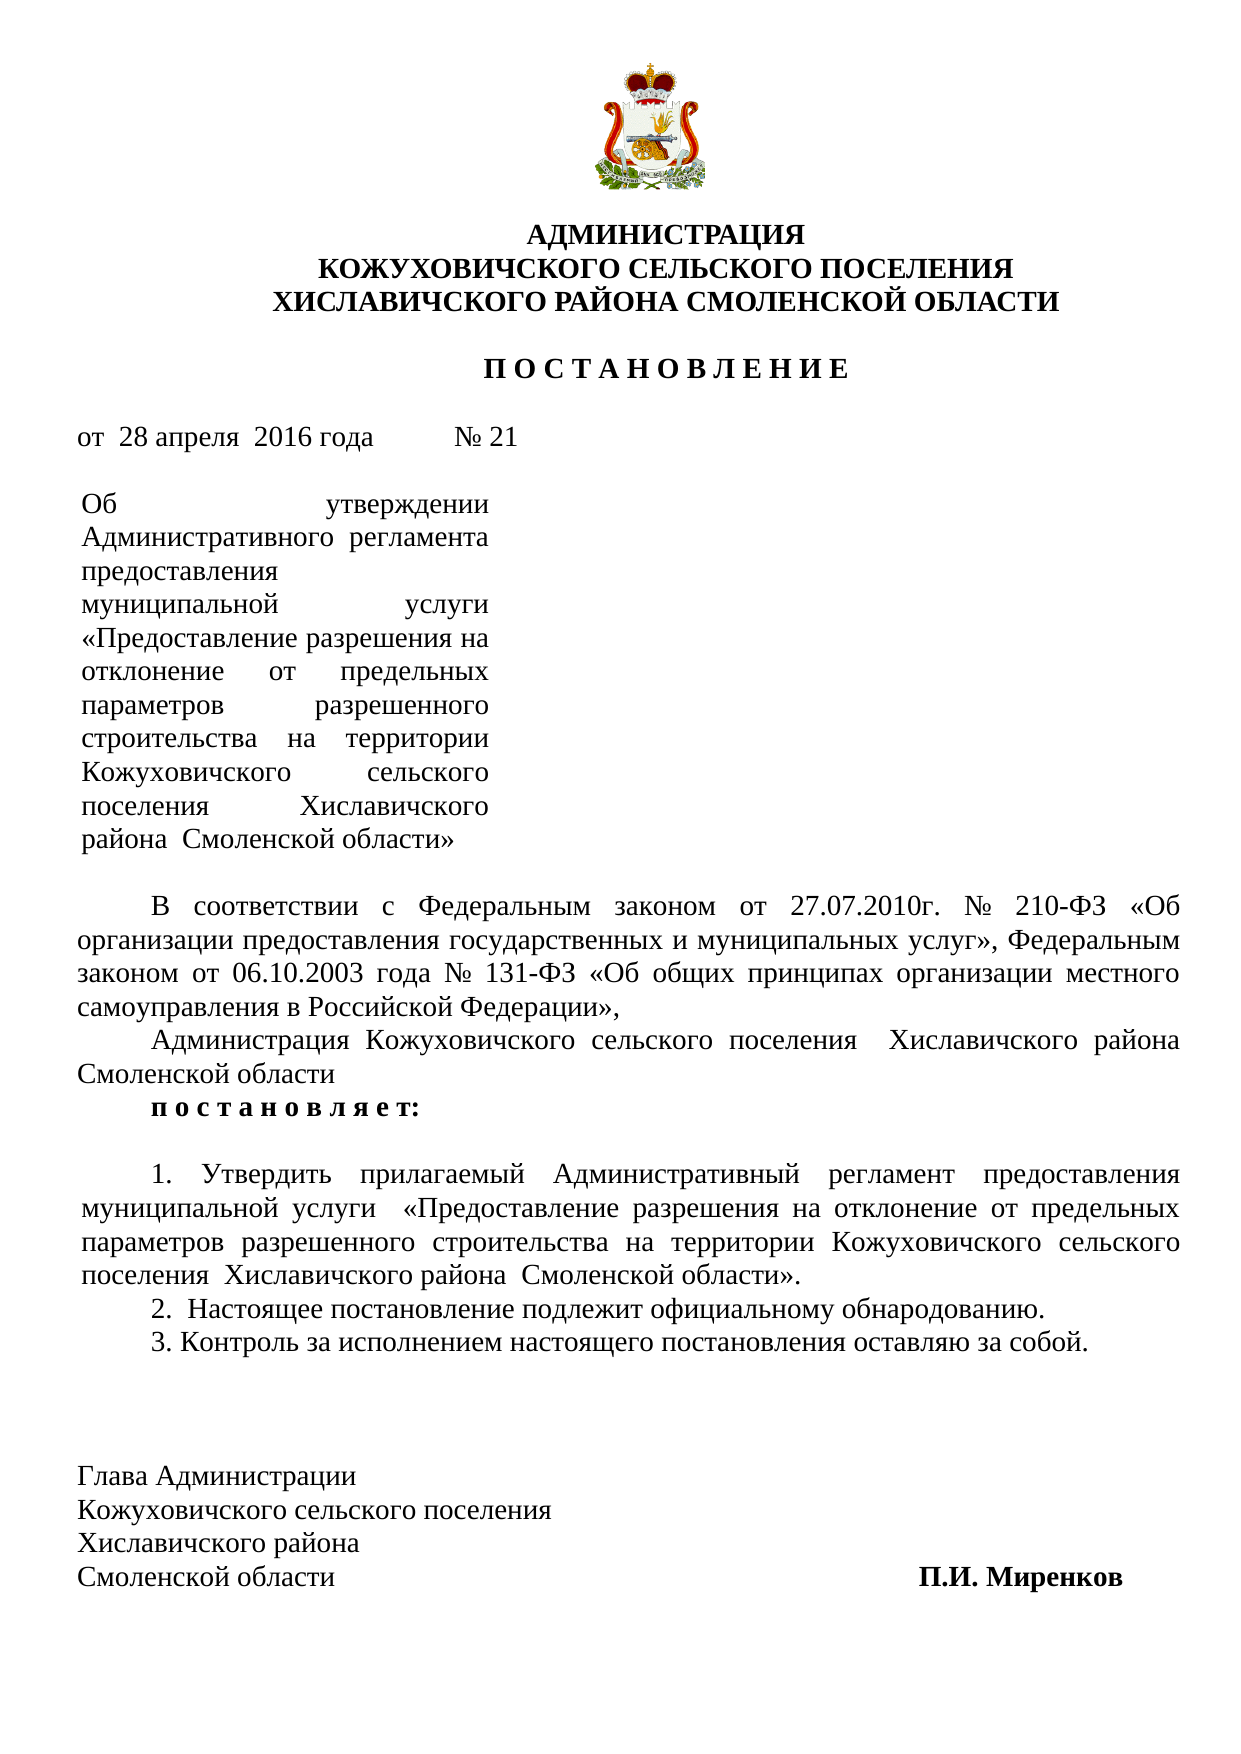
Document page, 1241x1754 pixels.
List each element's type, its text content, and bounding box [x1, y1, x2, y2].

text Администрация Кожуховичского сельского поселения Хиславичского района Смоленской области [77, 1022, 1181, 1089]
subtitle АДМИНИСТРАЦИЯ [77, 217, 1181, 251]
text 2. Настоящее постановление подлежит официальному обнародованию. [77, 1291, 1181, 1324]
text от 28 апреля 2016 года № 21 [77, 419, 1181, 452]
text Смоленской области П.И. Миренков [77, 1559, 1181, 1593]
subtitle ХИСЛАВИЧСКОГО районА Смоленской области [77, 284, 1181, 318]
text В соответствии с Федеральным законом от 27.07.2010г. № 210-ФЗ «Об организации предоставления государственных и муниципальных услуг», Федеральным законом от 06.10.2003 года № 131-ФЗ «Об общих принципах организации местного самоуправления в Российской Федерации», [77, 888, 1181, 1022]
picture [593, 61, 705, 190]
text Глава Администрации [77, 1458, 1181, 1492]
text 1. Утвердить прилагаемый Административный регламент предоставления муниципальной услуги «Предоставление разрешения на отклонение от предельных параметров разрешенного строительства на территории Кожуховичского сельского поселения Хиславичского района Смоленской области». [81, 1157, 1181, 1291]
text п о с т а н о в л я е т: [77, 1089, 1181, 1123]
subtitle КОЖУХОВИЧСКОГО СЕЛЬСКОГО ПОСЕЛЕНИЯ [77, 251, 1181, 284]
text Кожуховичского сельского поселения [77, 1492, 1181, 1526]
table_header Об утверждении Административного регламента предоставления муниципальной услуги «Предоставление разрешения на отклонение от предельных параметров разрешенного строительства на территории Кожуховичского сельского поселения Хиславичского района Смоленской области» [66, 486, 500, 855]
text 3. Контроль за исполнением настоящего постановления оставляю за собой. [77, 1324, 1181, 1358]
text Хиславичского района [77, 1526, 1181, 1559]
text П О С Т А Н О В Л Е Н И Е [77, 352, 1181, 385]
